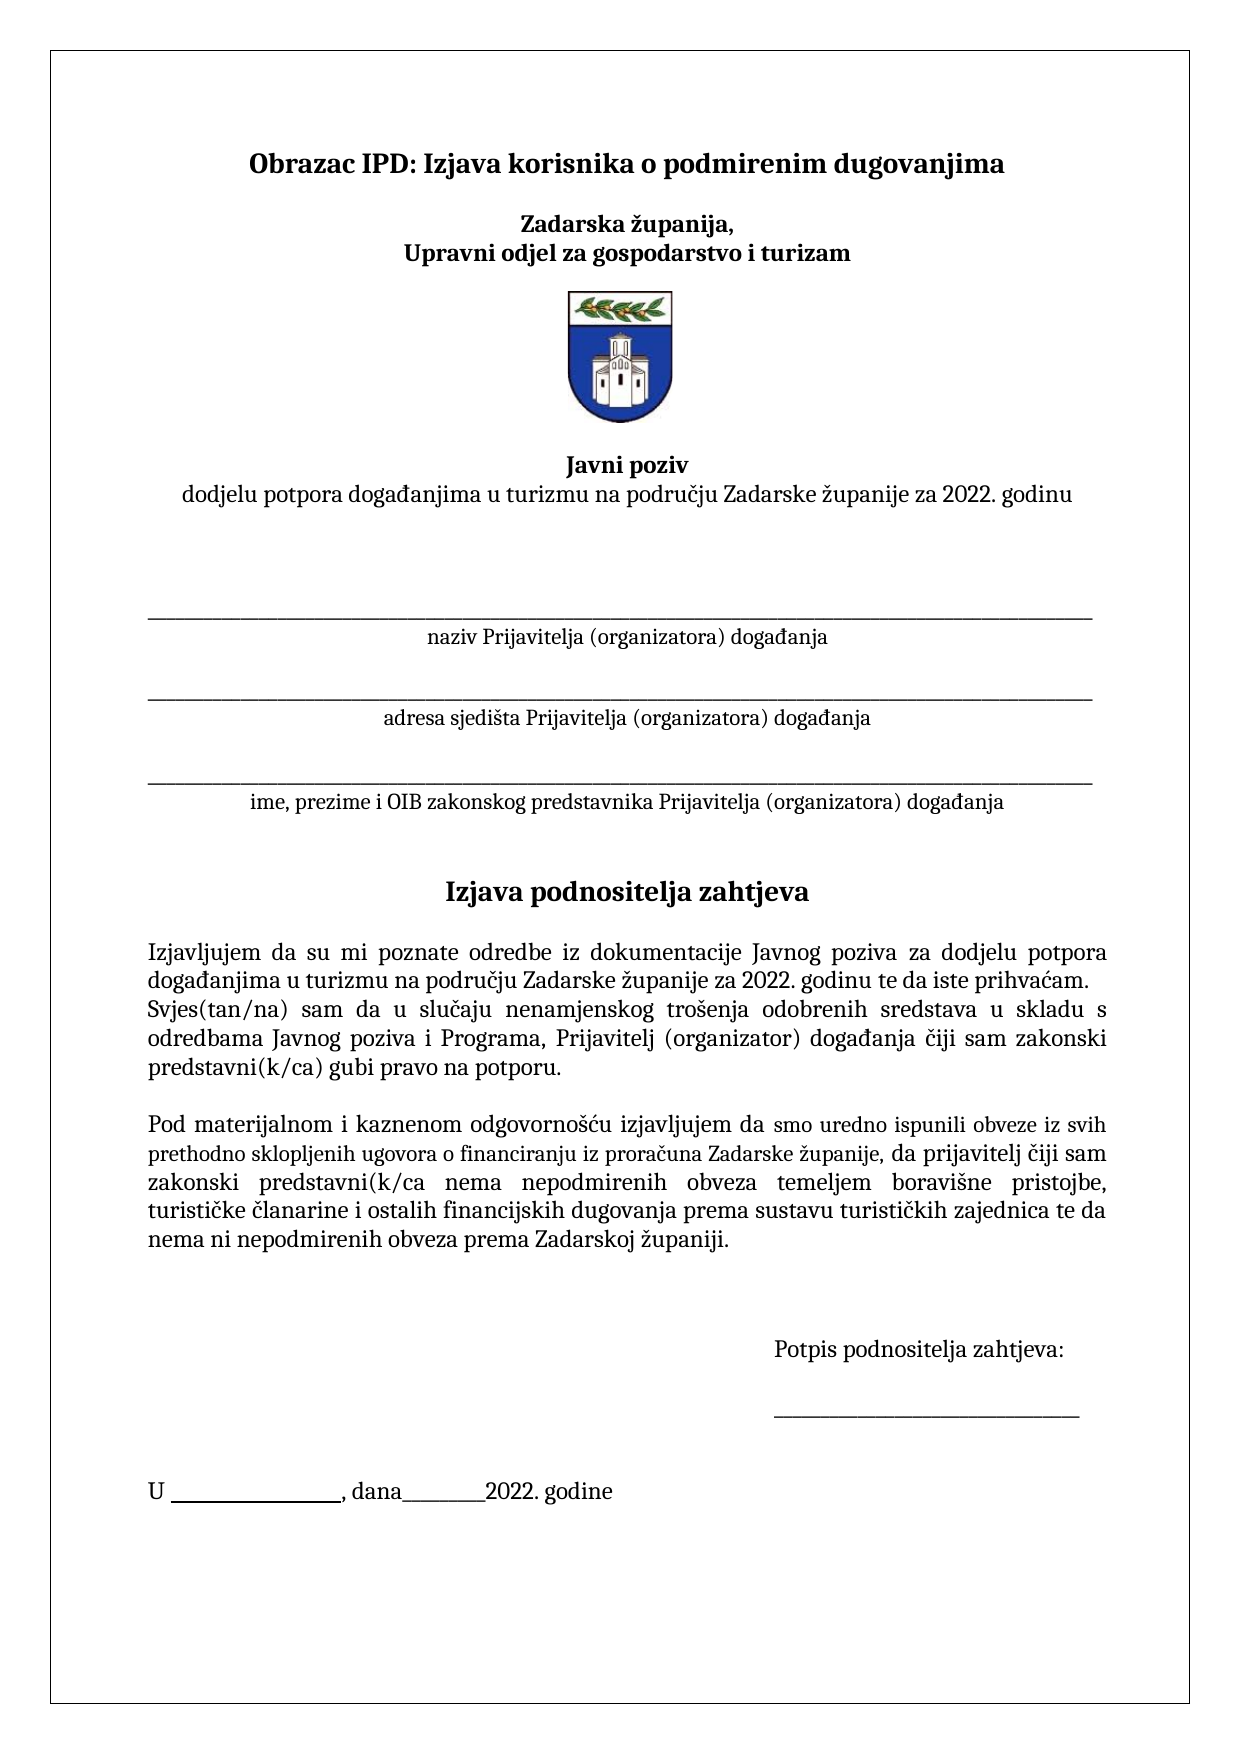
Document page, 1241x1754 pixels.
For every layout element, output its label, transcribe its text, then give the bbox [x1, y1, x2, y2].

text _________________________________ [148, 1393, 1107, 1422]
picture [567, 291, 673, 423]
text naziv Prijavitelja (organizatora) događanja [148, 624, 1107, 650]
text Obrazac IPD: Izjava korisnika o podmirenim dugovanjima [148, 148, 1107, 181]
text Izjava podnositelja zahtjeva [148, 875, 1107, 909]
text dodjelu potpora događanjima u turizmu na području Zadarske županije za 2022. godinu [148, 480, 1107, 509]
text Pod materijalnom i kaznenom odgovornošću izjavljujem da smo uredno ispunili obveze iz svih prethodno sklopljenih ugovora o financiranju iz proračuna Zadarske županije, da prijavitelj čiji sam zakonski predstavni(k/ca nema nepodmirenih obveza temeljem boravišne pristojbe, turističke članarine i ostalih financijskih dugovanja prema sustavu turističkih zajednica te da nema ni nepodmirenih obveza prema Zadarskoj županiji. [148, 1110, 1107, 1254]
text U , dana_________2022. godine [148, 1477, 1107, 1505]
text Izjavljujem da su mi poznate odredbe iz dokumentacije Javnog poziva za dodjelu potpora događanjima u turizmu na području Zadarske županije za 2022. godinu te da iste prihvaćam. [148, 938, 1107, 995]
text Javni poziv [148, 451, 1107, 480]
text ime, prezime i OIB zakonskog predstavnika Prijavitelja (organizatora) događanja [148, 789, 1107, 815]
text Zadarska županija, [148, 210, 1107, 239]
text Svjes(tan/na) sam da u slučaju nenamjenskog trošenja odobrenih sredstava u skladu s odredbama Javnog poziva i Programa, Prijavitelj (organizator) događanja čiji sam zakonski predstavni(k/ca) gubi pravo na potporu. [148, 995, 1107, 1081]
text ______________________________________________________________________________________________________ [148, 676, 1107, 705]
text adresa sjedišta Prijavitelja (organizatora) događanja [148, 705, 1107, 732]
text Upravni odjel za gospodarstvo i turizam [148, 239, 1107, 267]
text ______________________________________________________________________________________________________ [148, 595, 1107, 624]
text Potpis podnositelja zahtjeva: [148, 1335, 1107, 1364]
text ______________________________________________________________________________________________________ [148, 760, 1107, 789]
